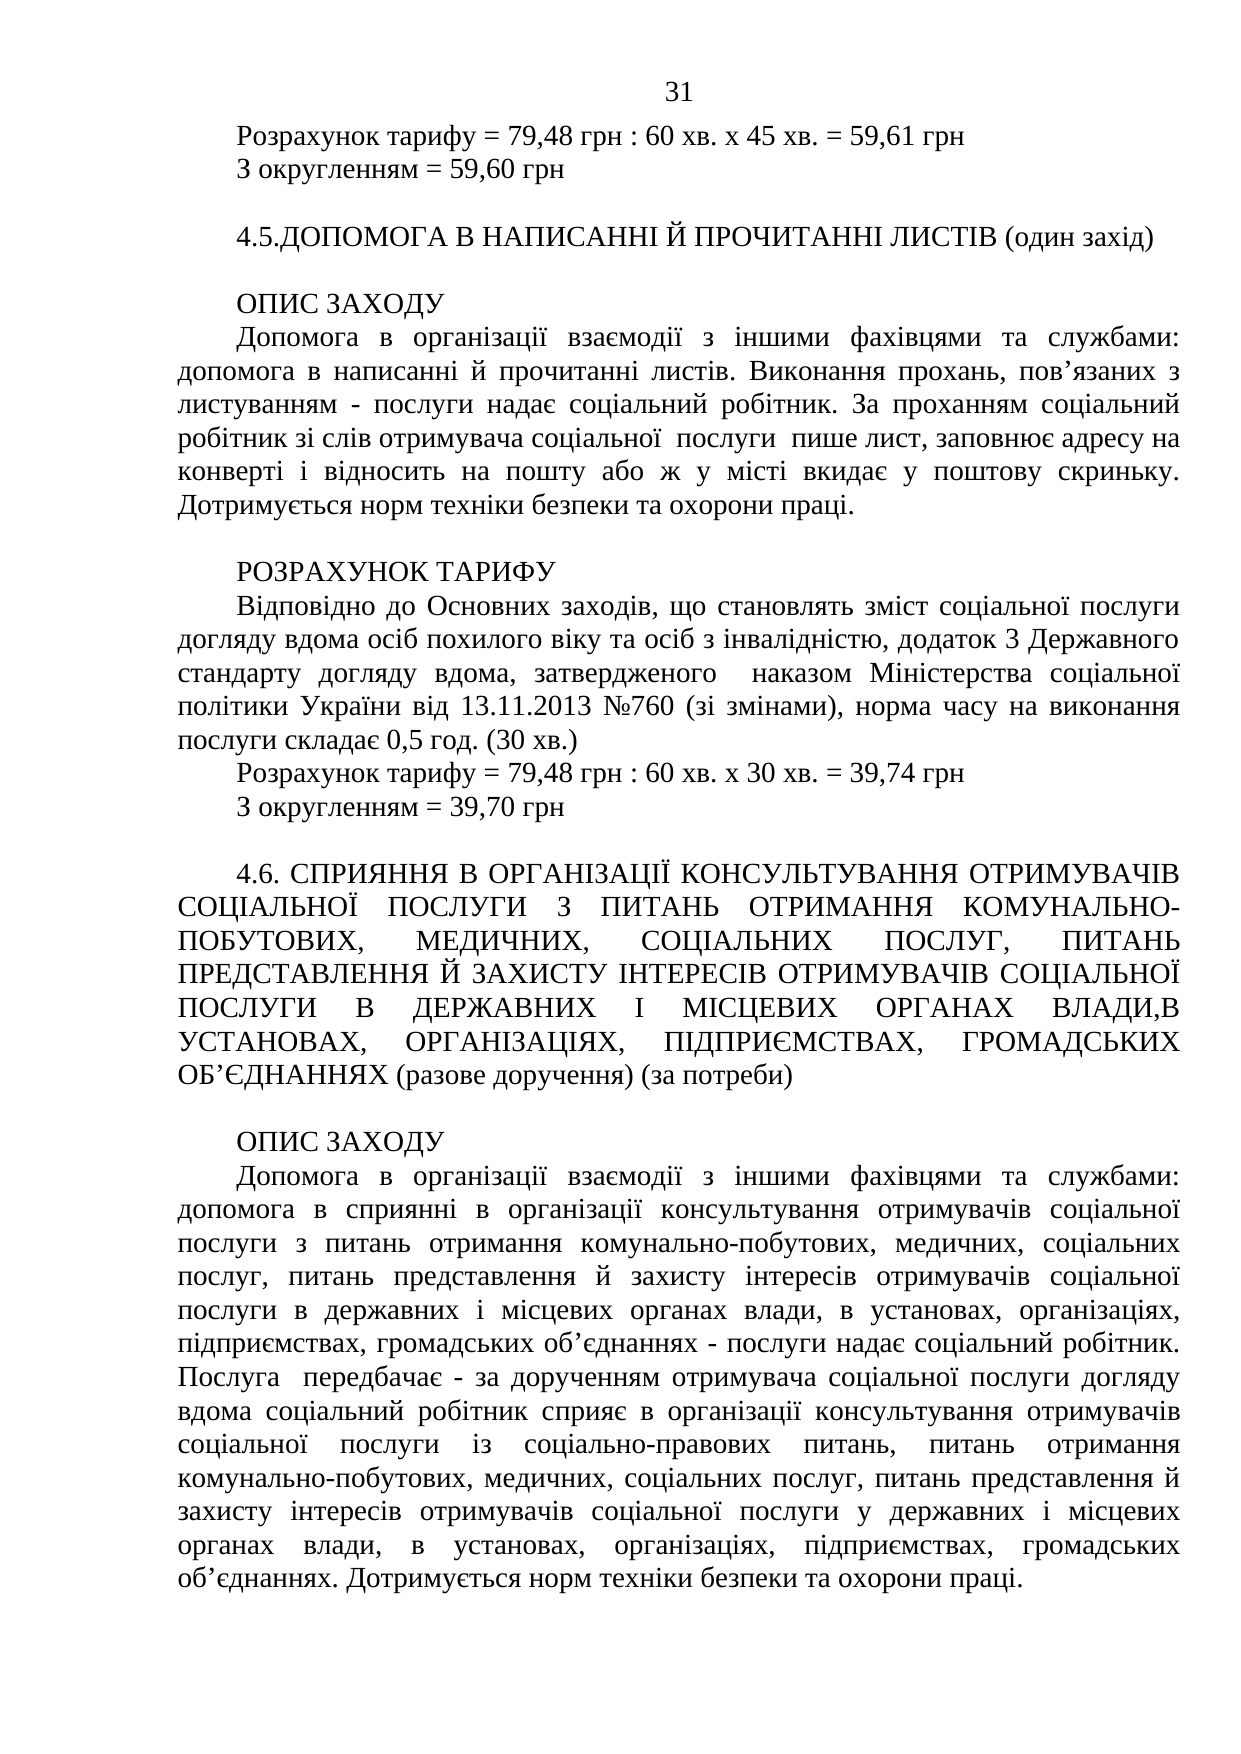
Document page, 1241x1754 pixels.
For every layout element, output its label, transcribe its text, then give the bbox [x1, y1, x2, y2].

text Розрахунок тарифу = 79,48 грн : 60 хв. х 45 хв. = 59,61 грн [177, 118, 1181, 152]
text 4.5.ДОПОМОГА В НАПИСАННІ Й ПРОЧИТАННІ ЛИСТІВ (один захід) [177, 219, 1181, 252]
text Відповідно до Основних заходів, що становлять зміст соціальної послуги догляду вдома осіб похилого віку та осіб з інвалідністю, додаток 3 Державного стандарту догляду вдома, затвердженого наказом Міністерства соціальної політики України від 13.11.2013 №760 (зі змінами), норма часу на виконання послуги складає 0,5 год. (30 хв.) [177, 588, 1181, 755]
text ОПИС ЗАХОДУ [177, 286, 1181, 319]
text Допомога в організації взаємодії з іншими фахівцями та службами: допомога в написанні й прочитанні листів. Виконання прохань, пов’язаних з листуванням - послуги надає соціальний робітник. За проханням соціальний робітник зі слів отримувача соціальної послуги пише лист, заповнює адресу на конверті і відносить на пошту або ж у місті вкидає у поштову скриньку. Дотримується норм техніки безпеки та охорони праці. [177, 319, 1181, 521]
text Розрахунок тарифу = 79,48 грн : 60 хв. х 30 хв. = 39,74 грн [177, 755, 1181, 789]
text З округленням = 59,60 грн [177, 152, 1181, 185]
text 4.6. СПРИЯННЯ В ОРГАНІЗАЦІЇ КОНСУЛЬТУВАННЯ ОТРИМУВАЧІВ СОЦІАЛЬНОЇ ПОСЛУГИ З ПИТАНЬ ОТРИМАННЯ КОМУНАЛЬНО-ПОБУТОВИХ, МЕДИЧНИХ, СОЦІАЛЬНИХ ПОСЛУГ, ПИТАНЬ ПРЕДСТАВЛЕННЯ Й ЗАХИСТУ ІНТЕРЕСІВ ОТРИМУВАЧІВ СОЦІАЛЬНОЇ ПОСЛУГИ В ДЕРЖАВНИХ І МІСЦЕВИХ ОРГАНАХ ВЛАДИ,В УСТАНОВАХ, ОРГАНІЗАЦІЯХ, ПІДПРИЄМСТВАХ, ГРОМАДСЬКИХ ОБ’ЄДНАННЯХ (разове доручення) (за потреби) [177, 856, 1181, 1091]
text РОЗРАХУНОК ТАРИФУ [177, 554, 1181, 588]
text З округленням = 39,70 грн [177, 789, 1181, 822]
text Допомога в організації взаємодії з іншими фахівцями та службами: допомога в сприянні в організації консультування отримувачів соціальної послуги з питань отримання комунально-побутових, медичних, соціальних послуг, питань представлення й захисту інтересів отримувачів соціальної послуги в державних і місцевих органах влади, в установах, організаціях, підприємствах, громадських об’єднаннях - послуги надає соціальний робітник. Послуга передбачає - за дорученням отримувача соціальної послуги догляду вдома соціальний робітник сприяє в організації консультування отримувачів соціальної послуги із соціально-правових питань, питань отримання комунально-побутових, медичних, соціальних послуг, питань представлення й захисту інтересів отримувачів соціальної послуги у державних і місцевих органах влади, в установах, організаціях, підприємствах, громадських об’єднаннях. Дотримується норм техніки безпеки та охорони праці. [177, 1158, 1181, 1594]
text ОПИС ЗАХОДУ [177, 1124, 1181, 1158]
